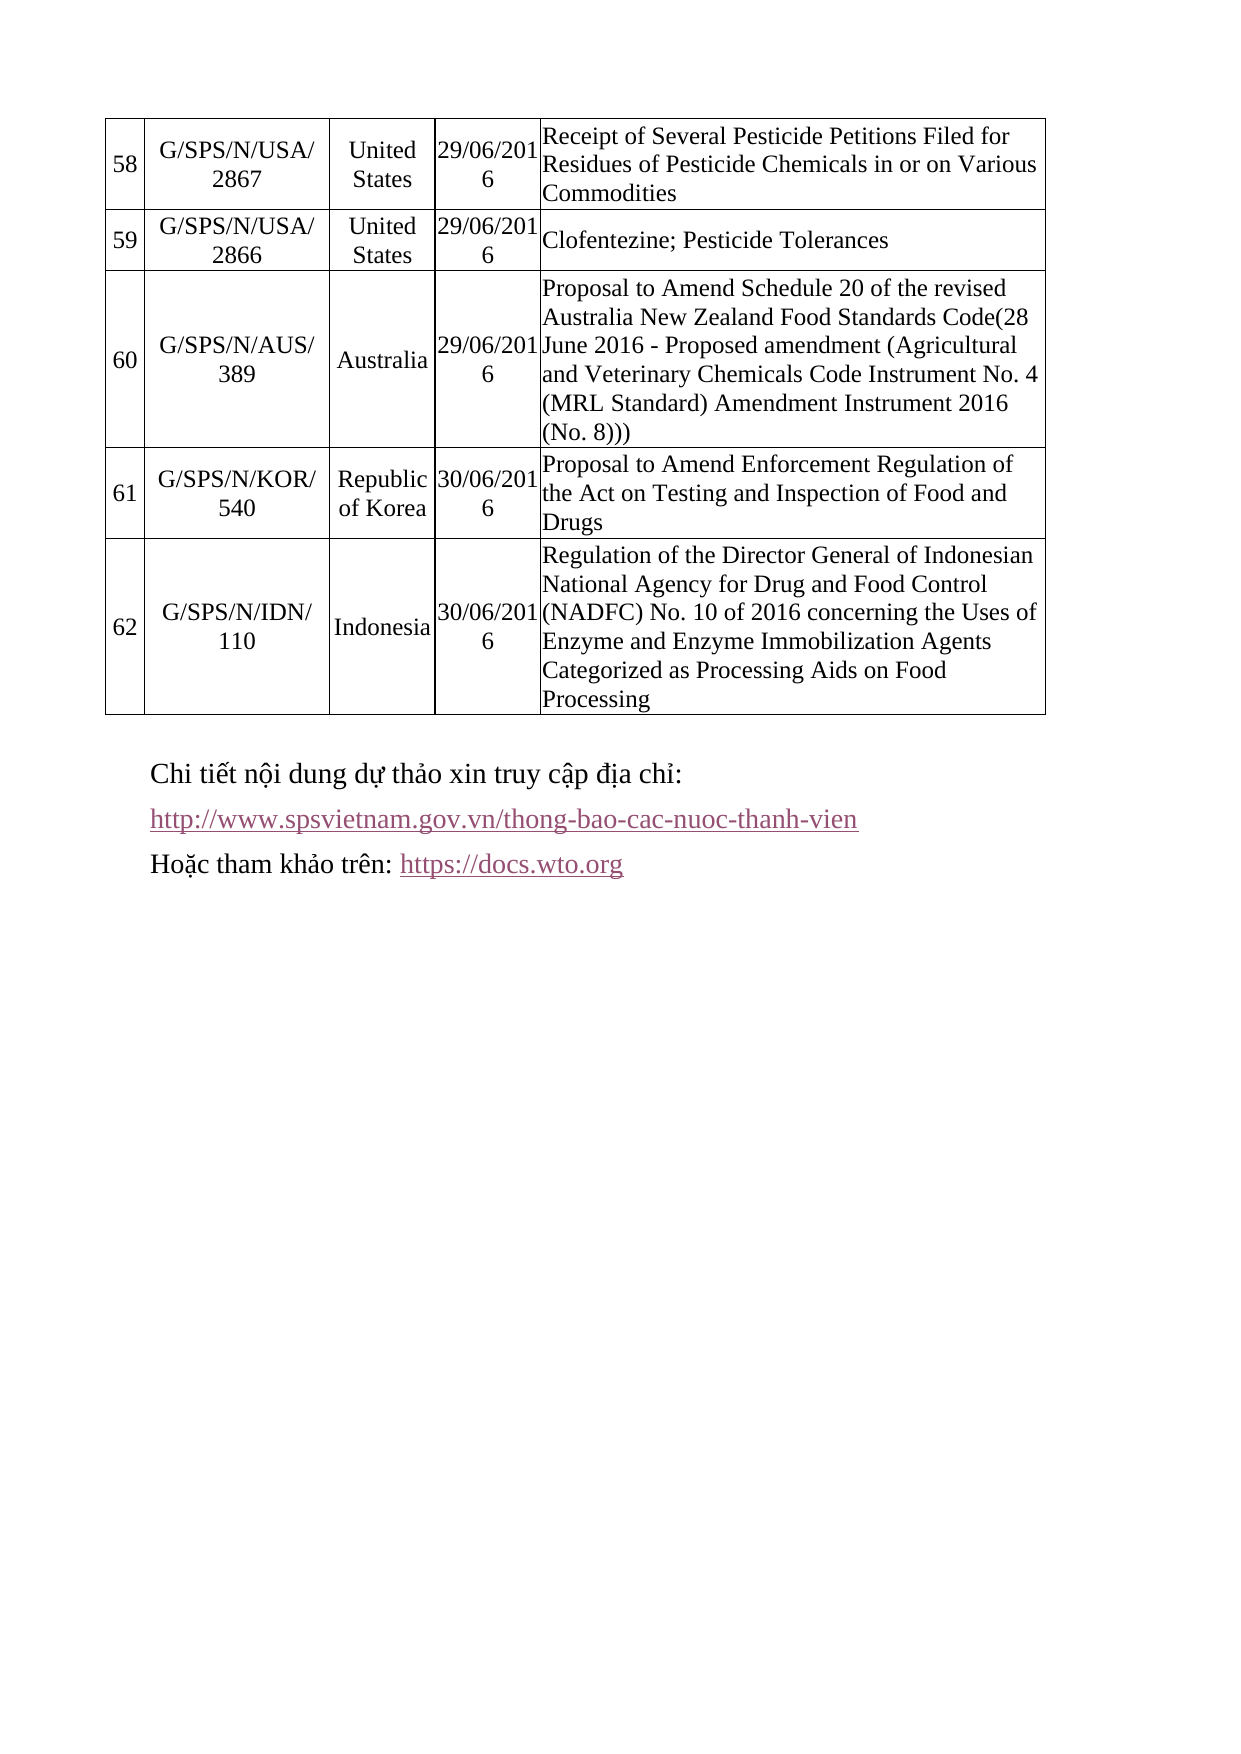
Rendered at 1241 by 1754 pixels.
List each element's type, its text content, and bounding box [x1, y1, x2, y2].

table_cell Regulation of the Director General of Indonesian National Agency for Drug and Food Control (NADFC) No. 10 of 2016 concerning the Uses of Enzyme and Enzyme Immobilization Agents Categorized as Processing Aids on Food Processing [541, 539, 1045, 714]
table_cell 30/06/2016 [436, 539, 540, 714]
table_cell 29/06/2016 [436, 119, 540, 209]
table_cell G/SPS/N/USA/2866 [145, 210, 329, 270]
table_cell Proposal to Amend Enforcement Regulation of the Act on Testing and Inspection of Food and Drugs [541, 448, 1045, 537]
table_cell United States [330, 210, 434, 270]
table_cell G/SPS/N/IDN/110 [145, 539, 329, 714]
table_cell United States [330, 119, 434, 209]
table_cell Clofentezine; Pesticide Tolerances [541, 210, 1045, 270]
table_cell 59 [106, 210, 144, 270]
table_cell 29/06/2016 [436, 210, 540, 270]
text Chi tiết nội dung dự thảo xin truy cập địa chỉ: [150, 756, 1090, 790]
table_cell Indonesia [330, 539, 434, 714]
text Hoặc tham khảo trên: https://docs.wto.org [150, 847, 1090, 880]
table_cell Proposal to Amend Schedule 20 of the revised Australia New Zealand Food Standards Code(28 June 2016 - Proposed amendment (Agricultural and Veterinary Chemicals Code Instrument No. 4 (MRL Standard) Amendment Instrument 2016 (No. 8))) [541, 271, 1045, 447]
table_cell G/SPS/N/AUS/389 [145, 271, 329, 447]
table_cell Republic of Korea [330, 448, 434, 537]
table_cell 61 [106, 448, 144, 537]
table_cell Australia [330, 271, 434, 447]
text http://www.spsvietnam.gov.vn/thong-bao-cac-nuoc-thanh-vien [150, 802, 1090, 835]
table_cell 60 [106, 271, 144, 447]
table_cell 29/06/2016 [436, 271, 540, 447]
table_cell G/SPS/N/KOR/540 [145, 448, 329, 537]
table_cell 62 [106, 539, 144, 714]
table_cell 30/06/2016 [436, 448, 540, 537]
table_cell G/SPS/N/USA/2867 [145, 119, 329, 209]
table_cell 58 [106, 119, 144, 209]
table_cell Receipt of Several Pesticide Petitions Filed for Residues of Pesticide Chemicals in or on Various Commodities [541, 119, 1045, 209]
